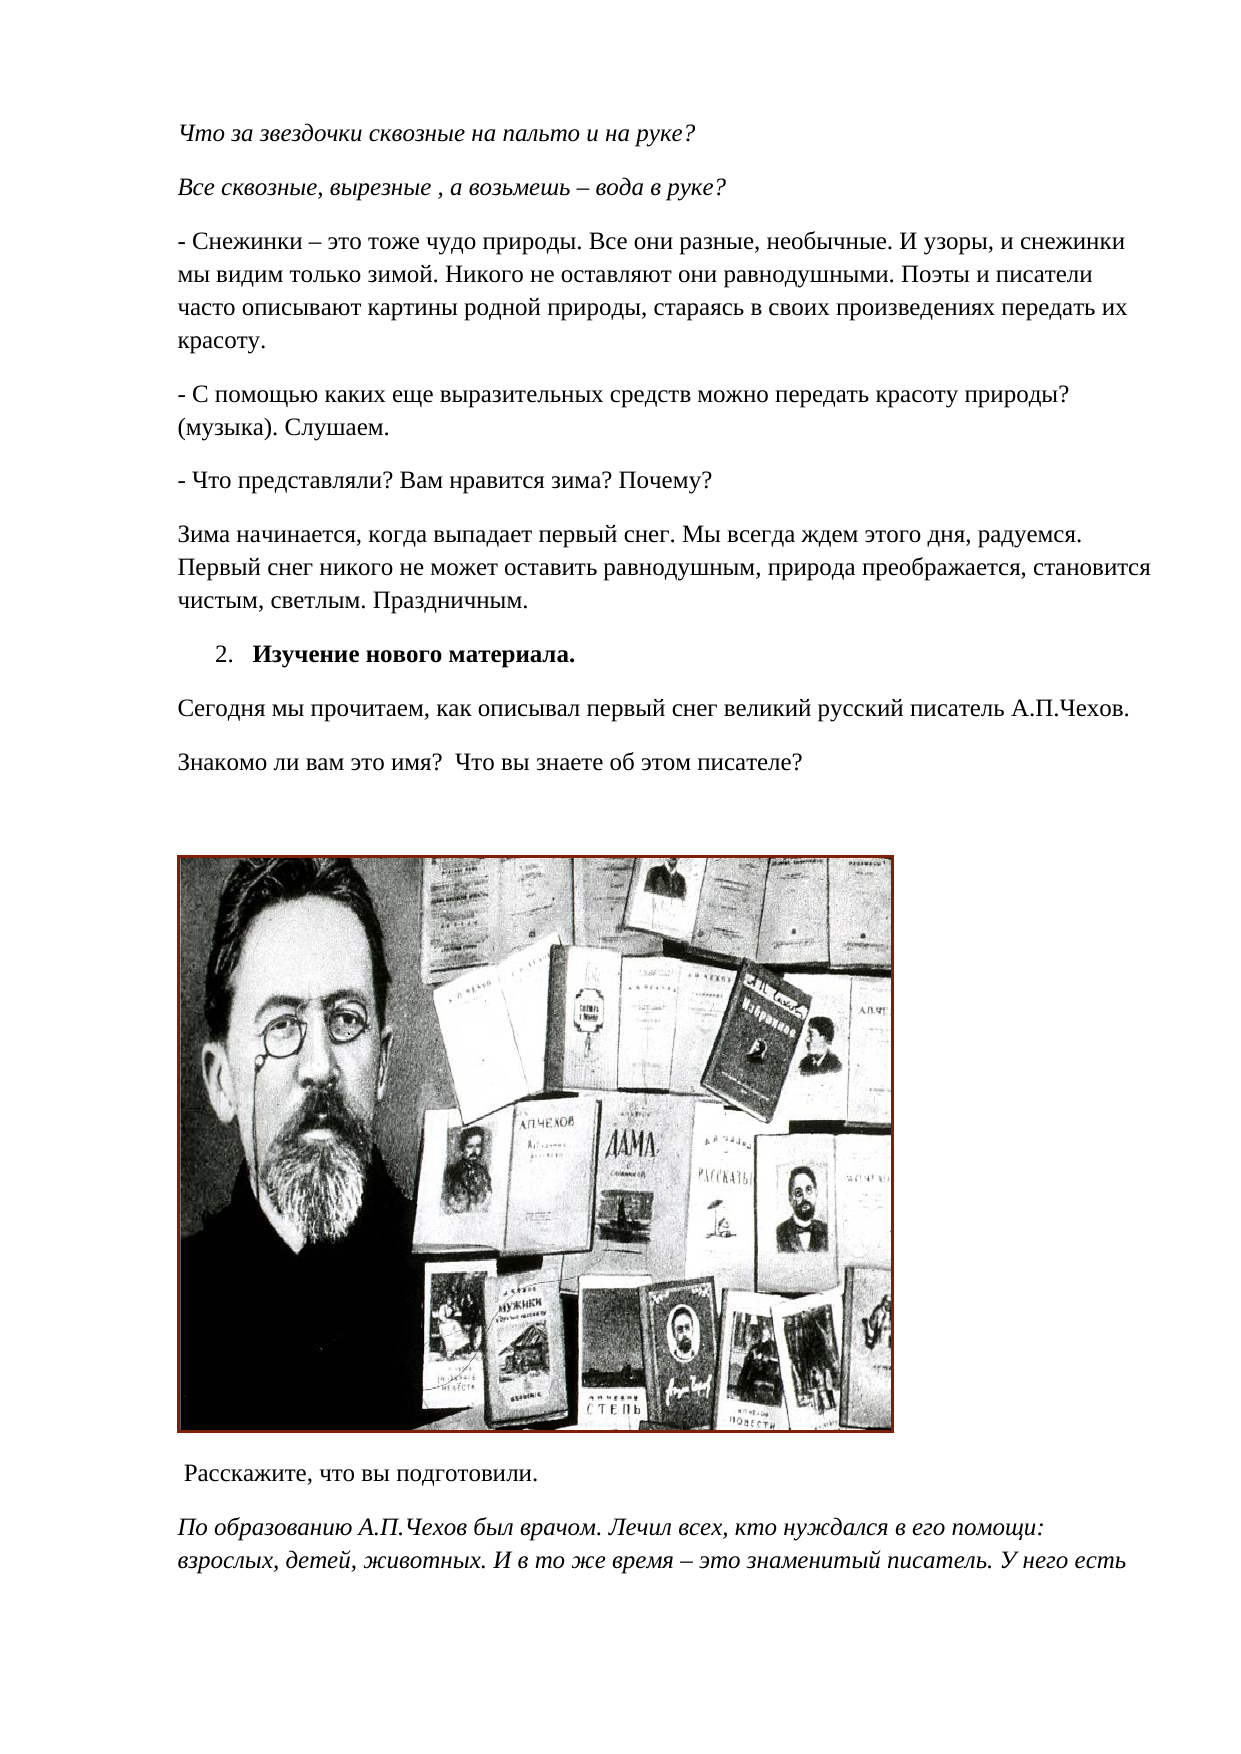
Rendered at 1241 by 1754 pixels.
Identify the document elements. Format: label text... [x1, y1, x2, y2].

text - Снежинки – это тоже чудо природы. Все они разные, необычные. И узоры, и снежинки мы видим только зимой. Никого не оставляют они равнодушными. Поэты и писатели часто описывают картины родной природы, стараясь в своих произведениях передать их красоту. [177, 226, 1152, 354]
text Все сквозные, вырезные , а возьмешь – вода в руке? [177, 172, 1152, 201]
list Изучение нового материала. [215, 639, 1152, 668]
text Расскажите, что вы подготовили. [177, 1458, 1152, 1487]
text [177, 1512, 1152, 1574]
text Знакомо ли вам это имя? Что вы знаете об этом писателе? [177, 747, 1152, 776]
text - Что представляли? Вам нравится зима? Почему? [177, 466, 1152, 494]
text Сегодня мы прочитаем, как описывал первый снег великий русский писатель А.П.Чехов. [177, 693, 1152, 722]
text Что за звездочки сквозные на пальто и на руке? [177, 118, 1152, 147]
picture [180, 858, 891, 1430]
text Зима начинается, когда выпадает первый снег. Мы всегда ждем этого дня, радуемся. Первый снег никого не может оставить равнодушным, природа преображается, становится чистым, светлым. Праздничным. [177, 519, 1152, 614]
text - С помощью каких еще выразительных средств можно передать красоту природы? (музыка). Слушаем. [177, 379, 1152, 441]
